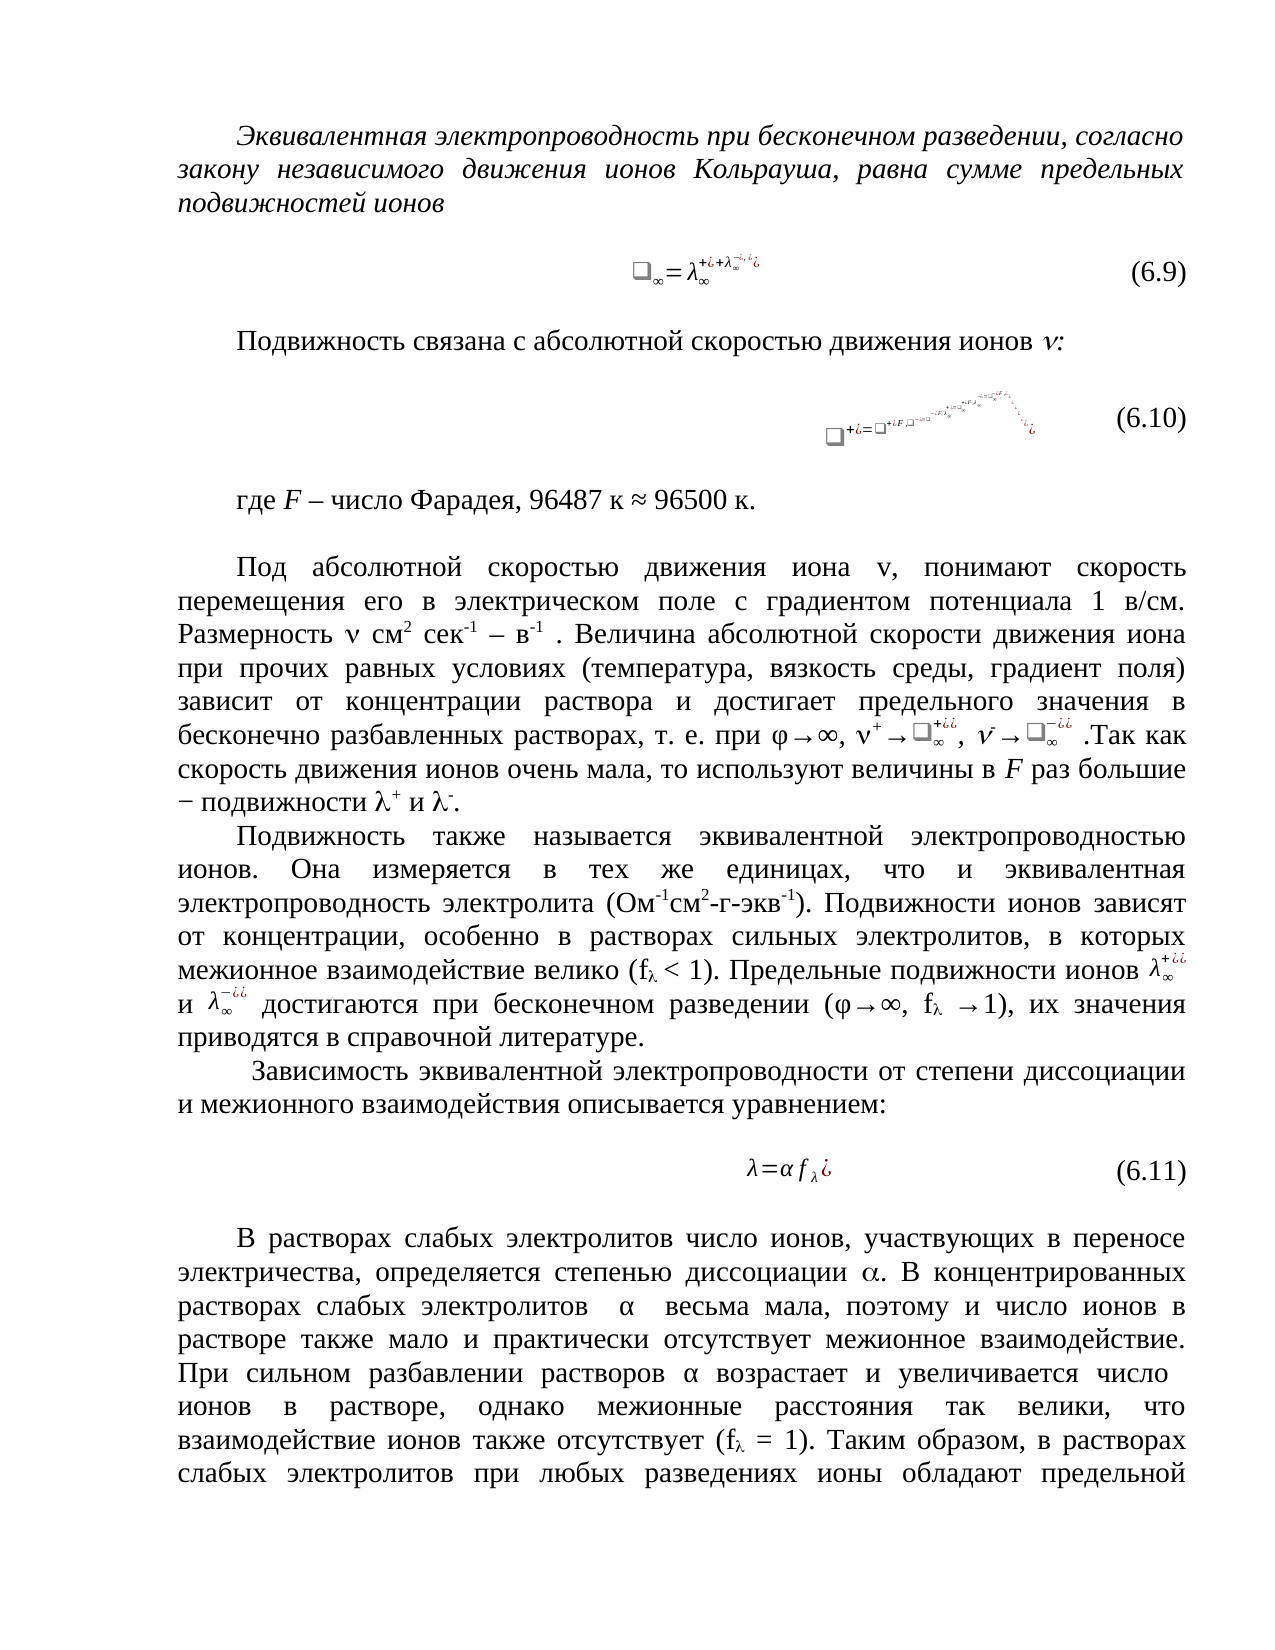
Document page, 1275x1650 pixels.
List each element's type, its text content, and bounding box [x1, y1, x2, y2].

text (6.9) [177, 252, 1186, 290]
text Эквивалентная электропроводность при бесконечном разведении, согласно закону независимого движения ионов Кольрауша, равна сумме предельных подвижностей ионов [177, 118, 1186, 219]
text Зависимость эквивалентной электропроводности от степени диссоциации и межионного взаимодействия описывается уравнением: [177, 1053, 1186, 1120]
text Под абсолютной скоростью движения иона v, понимают скорость перемещения его в электрическом поле с градиентом потенциала 1 в/см. Размерность см2 сек-1 – в-1 . Величина абсолютной скорости движения иона при прочих равных условиях (температура, вязкость среды, градиент поля) зависит от концентрации раствора и достигает предельного значения в бесконечно разбавленных растворах, т. е. при φ→∞, +→, -→ .Taк как скорость движения ионов очень мала, то используют величины в F раз большие − подвижности + и -. [177, 549, 1186, 818]
text где F – число Фарадея, 96487 к ≈ 96500 к. [177, 482, 1186, 516]
text (6.11) [177, 1153, 1186, 1187]
text Подвижность связана с абсолютной скоростью движения ионов : [177, 323, 1186, 357]
text (6.10) [177, 390, 1186, 447]
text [177, 1221, 1186, 1489]
text Подвижность также называется эквивалентной электропроводностью ионов. Она измеряется в тех же единицах, что и эквивалентная электропроводность электролита (Ом-1см2-г-экв-1). Подвижности ионов зависят от концентрации, особенно в растворах сильных электролитов, в которых межионное взаимодействие велико (f < 1). Предельные подвижности ионов и достигаются при бесконечном разведении (φ→∞, f →1), их значения приводятся в справочной литературе. [177, 818, 1186, 1053]
